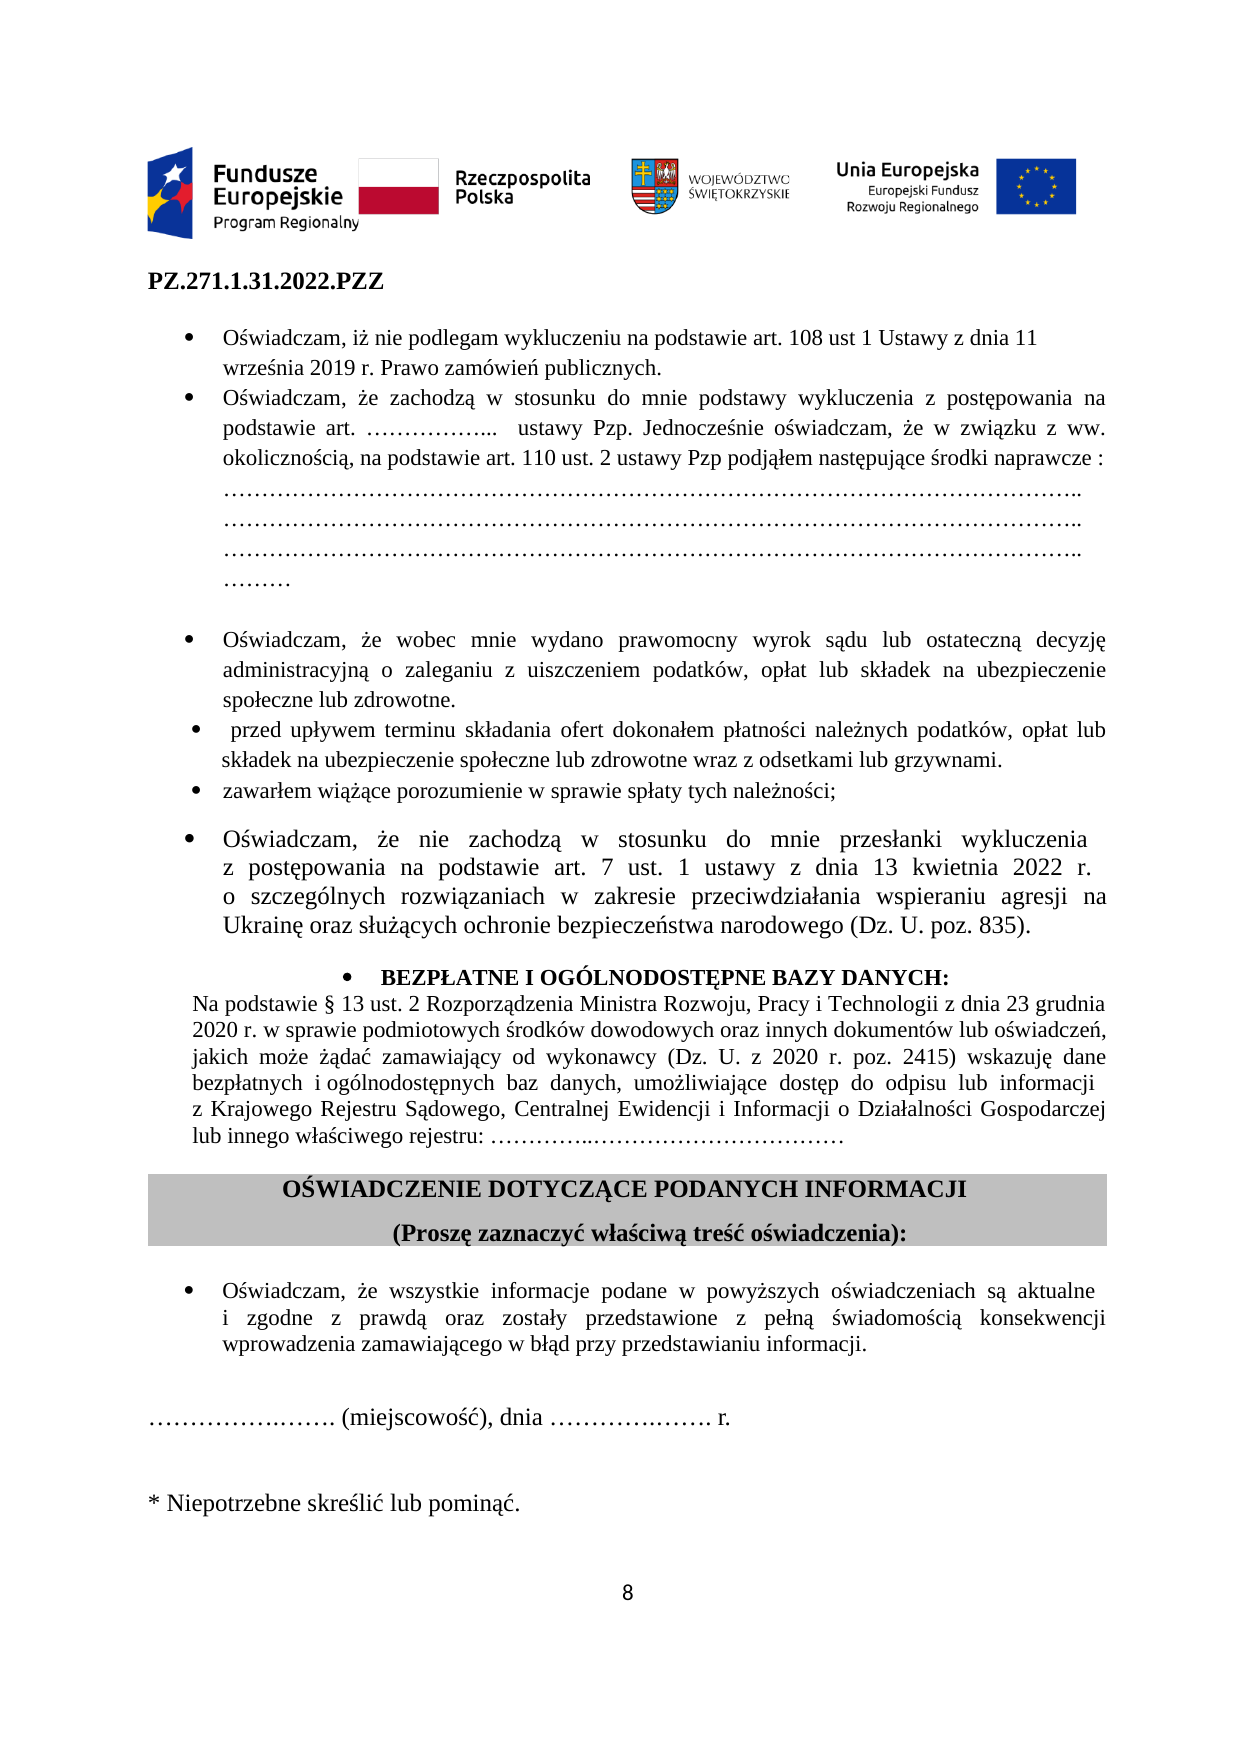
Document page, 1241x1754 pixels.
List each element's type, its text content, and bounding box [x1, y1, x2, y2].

picture [837, 147, 1077, 221]
list Oświadczam, iż nie podlegam wykluczeniu na podstawie art. 108 ust 1 Ustawy z dnia 11 września 2019 r. Prawo zamówień publicznych. [185, 324, 1107, 380]
list przed upływem terminu składania ofert dokonałem płatności należnych podatków, opłat lub składek na ubezpieczenie społeczne lub zdrowotne wraz z odsetkami lub grzywnami. [192, 716, 1107, 773]
text * Niepotrzebne skreślić lub pominąć. [148, 1488, 1107, 1517]
picture [147, 147, 590, 239]
picture [631, 147, 790, 221]
text …………………………………………………………………………………………………..…………………………………………………………………………………………………..…………………………………………………………………………………………………..……… [223, 475, 1107, 592]
list Na podstawie § 13 ust. 2 Rozporządzenia Ministra Rozwoju, Pracy i Technologii z dnia 23 grudnia 2020 r. w sprawie podmiotowych środków dowodowych oraz innych dokumentów lub oświadczeń, jakich może żądać zamawiający od wykonawcy (Dz. U. z 2020 r. poz. 2415) wskazuję dane bezpłatnych i ogólnodostępnych baz danych, umożliwiające dostęp do odpisu lub informacji z Krajowego Rejestru Sądowego, Centralnej Ewidencji i Informacji o Działalności Gospodarczej lub innego właściwego rejestru: …………..…………………………… [192, 990, 1107, 1148]
list Oświadczam, że zachodzą w stosunku do mnie podstawy wykluczenia z postępowania na podstawie art. ……………... ustawy Pzp. Jednocześnie oświadczam, że w związku z ww. okolicznością, na podstawie art. 110 ust. 2 ustawy Pzp podjąłem następujące środki naprawcze : [185, 384, 1107, 471]
list OŚWIADCZENIE DOTYCZĄCE PODANYCH INFORMACJI (Proszę zaznaczyć właściwą treść oświadczenia): [148, 1174, 1107, 1246]
list Oświadczam, że wobec mnie wydano prawomocny wyrok sądu lub ostateczną decyzję administracyjną o zaleganiu z uiszczeniem podatków, opłat lub składek na ubezpieczenie społeczne lub zdrowotne. [185, 626, 1107, 712]
list BEZPŁATNE I OGÓLNODOSTĘPNE BAZY DANYCH: [185, 964, 1107, 990]
list zawarłem wiążące porozumienie w sprawie spłaty tych należności; [192, 777, 1107, 803]
list Oświadczam, że nie zachodzą w stosunku do mnie przesłanki wykluczenia z postępowania na podstawie art. 7 ust. 1 ustawy z dnia 13 kwietnia 2022 r. o szczególnych rozwiązaniach w zakresie przeciwdziałania wspieraniu agresji na Ukrainę oraz służących ochronie bezpieczeństwa narodowego (Dz. U. poz. 835). [185, 824, 1107, 939]
list Oświadczam, że wszystkie informacje podane w powyższych oświadczeniach są aktualne i zgodne z prawdą oraz zostały przedstawione z pełną świadomością konsekwencji wprowadzenia zamawiającego w błąd przy przedstawianiu informacji. [185, 1277, 1107, 1356]
text …………….……. (miejscowość), dnia ………….……. r. [148, 1402, 1107, 1431]
